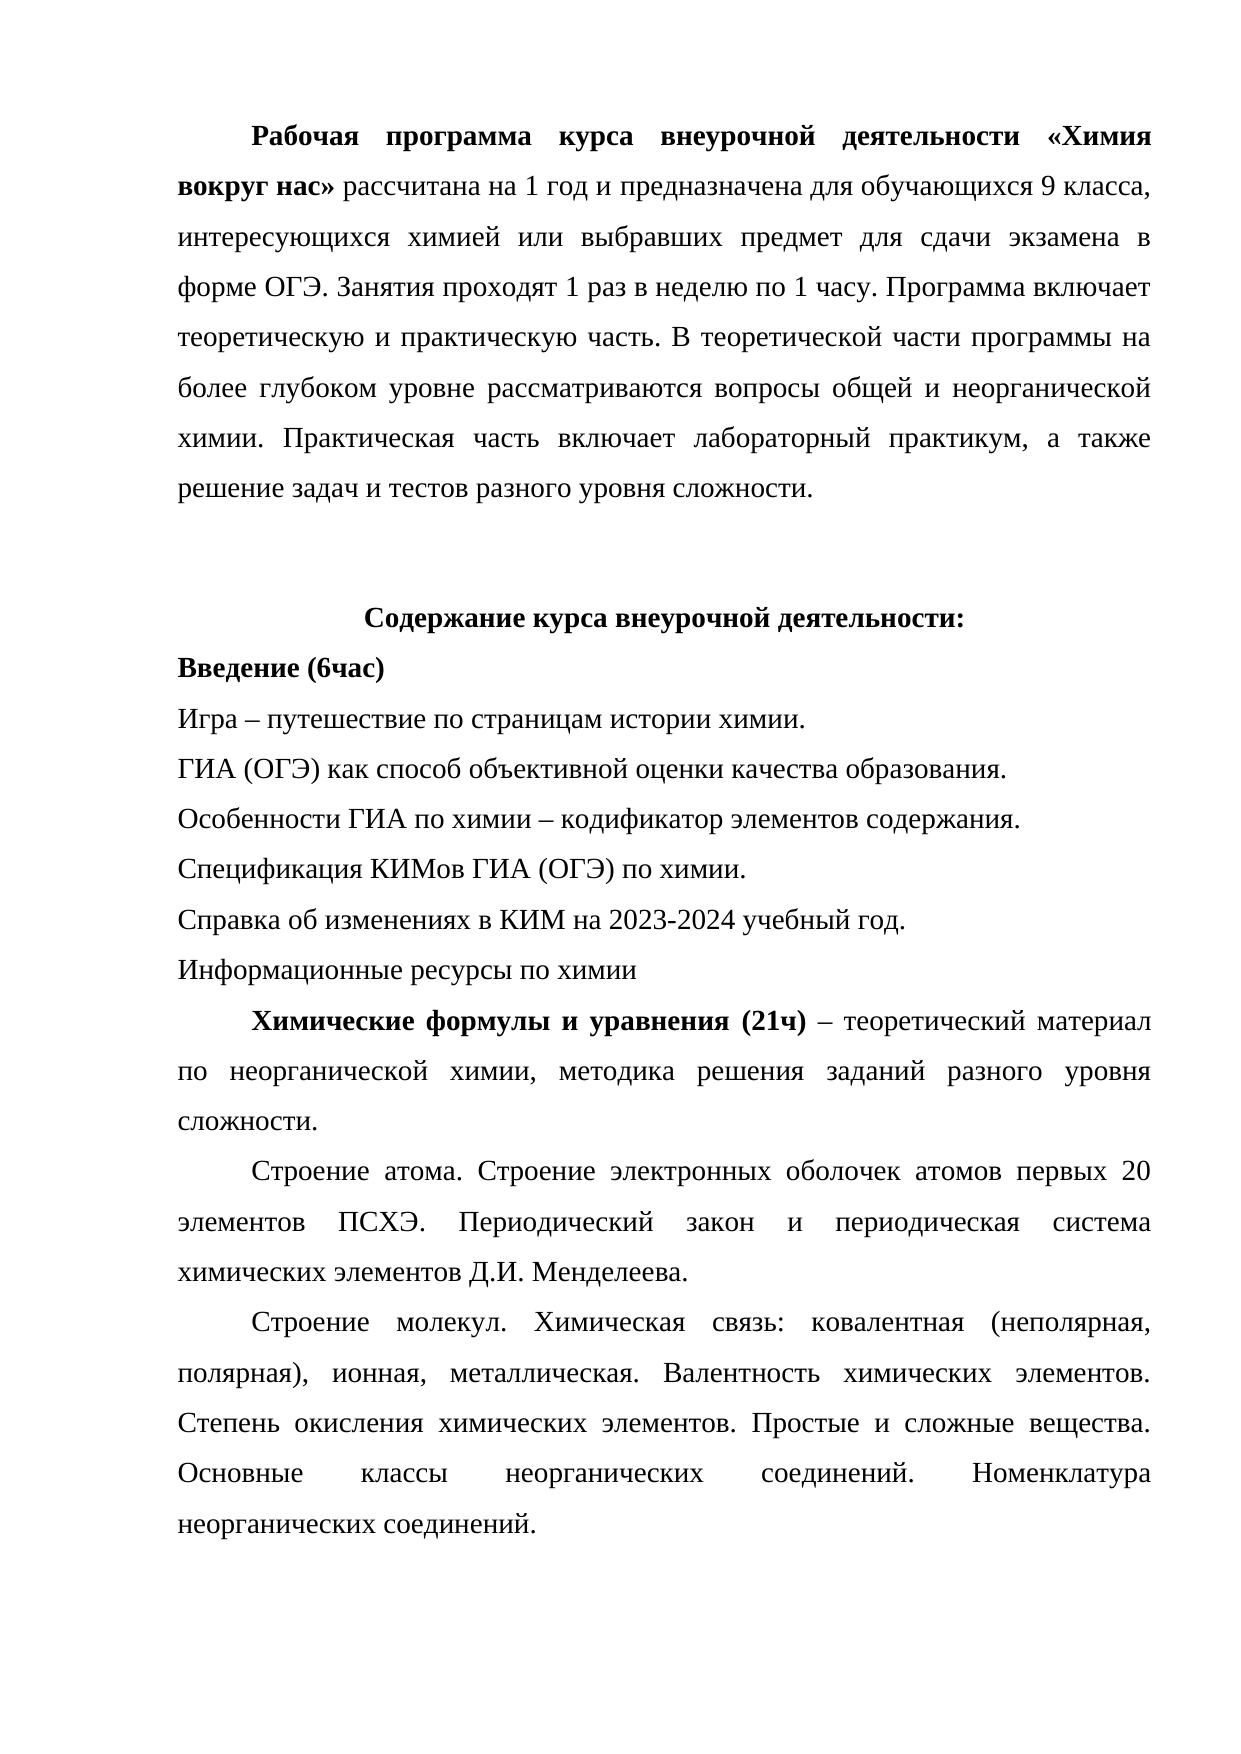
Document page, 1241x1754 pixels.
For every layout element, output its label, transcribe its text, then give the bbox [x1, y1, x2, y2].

text Строение молекул. Химическая связь: ковалентная (неполярная, полярная), ионная, металлическая. Валентность химических элементов. Степень окисления химических элементов. Простые и сложные вещества. Основные классы неорганических соединений. Номенклатура неорганических соединений. [177, 1304, 1152, 1539]
text Справка об изменениях в КИМ на 2023-2024 учебный год. [177, 902, 1152, 936]
text Химические формулы и уравнения (21ч) – теоретический материал по неорганической химии, методика решения заданий разного уровня сложности. [177, 1003, 1152, 1137]
text Содержание курса внеурочной деятельности: [177, 600, 1152, 634]
text Особенности ГИА по химии – кодификатор элементов содержания. [177, 801, 1152, 835]
text Рабочая программа курса внеурочной деятельности «Химия вокруг нас» рассчитана на 1 год и предназначена для обучающихся 9 класса, интересующихся химией или выбравших предмет для сдачи экзамена в форме ОГЭ. Занятия проходят 1 раз в неделю по 1 часу. Программа включает теоретическую и практическую часть. В теоретической части программы на более глубоком уровне рассматриваются вопросы общей и неорганической химии. Практическая часть включает лабораторный практикум, а также решение задач и тестов разного уровня сложности. [177, 118, 1152, 504]
text Спецификация КИМов ГИА (ОГЭ) по химии. [177, 852, 1152, 885]
text ГИА (ОГЭ) как способ объективной оценки качества образования. [177, 751, 1152, 784]
text Строение атома. Строение электронных оболочек атомов первых 20 элементов ПСХЭ. Периодический закон и периодическая система химических элементов Д.И. Менделеева. [177, 1153, 1152, 1288]
text Игра – путешествие по страницам истории химии. [177, 701, 1152, 734]
text Введение (6час) [177, 650, 1152, 684]
text Информационные ресурсы по химии [177, 952, 1152, 986]
